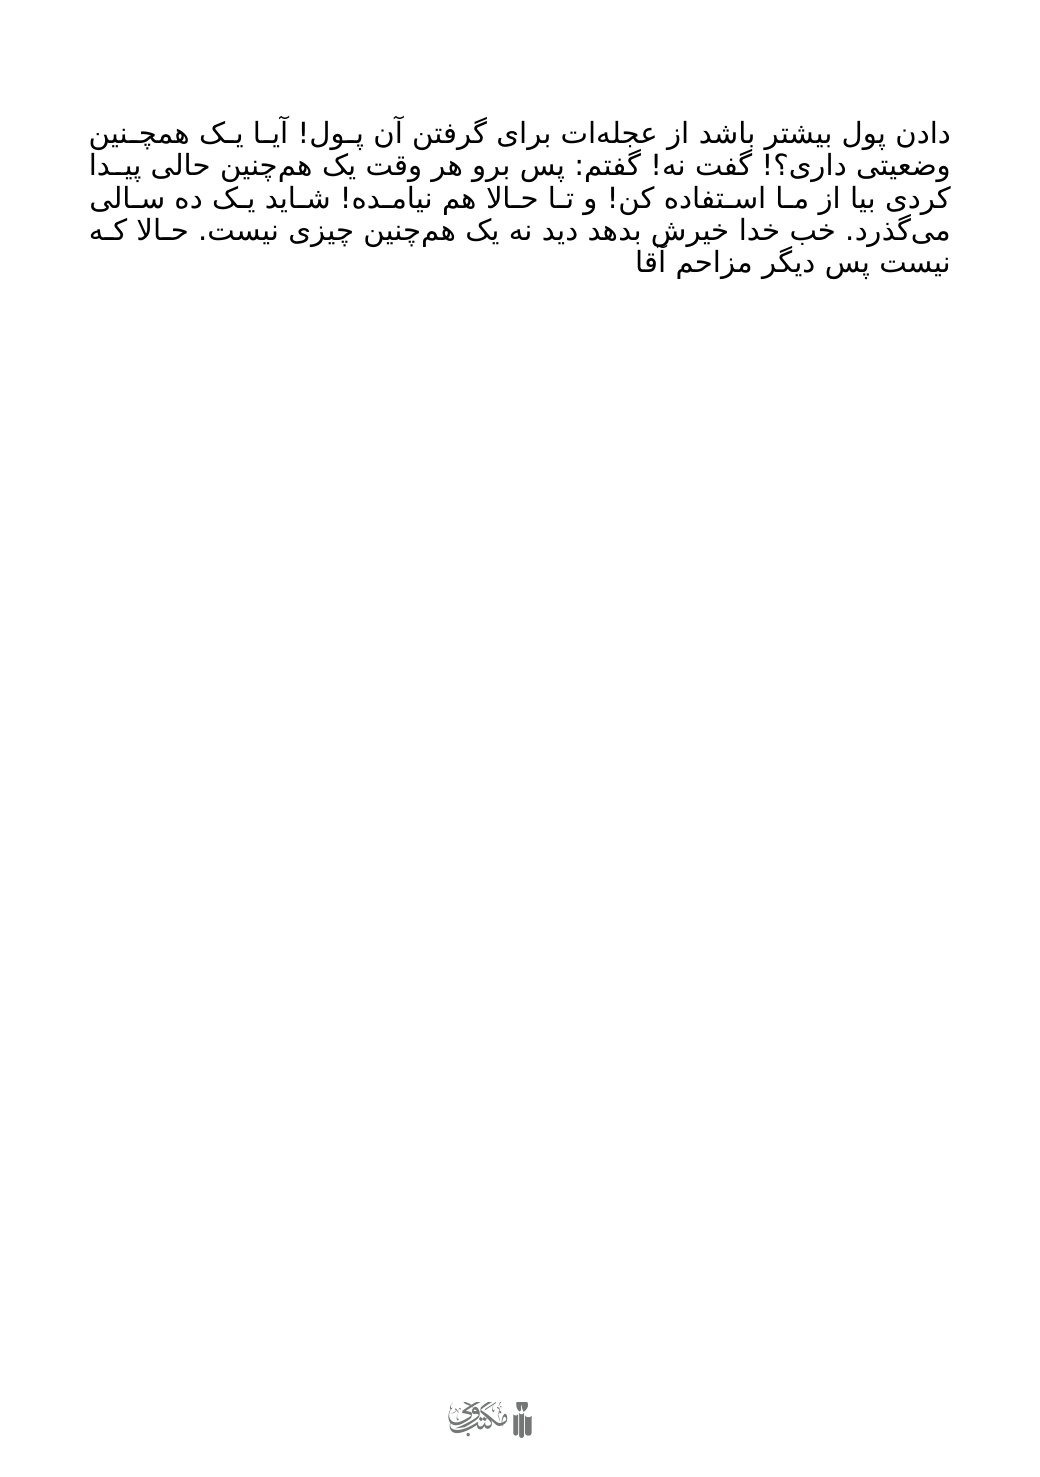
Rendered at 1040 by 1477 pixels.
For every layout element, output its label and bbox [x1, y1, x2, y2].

text [89, 118, 951, 279]
picture [443, 1402, 537, 1438]
